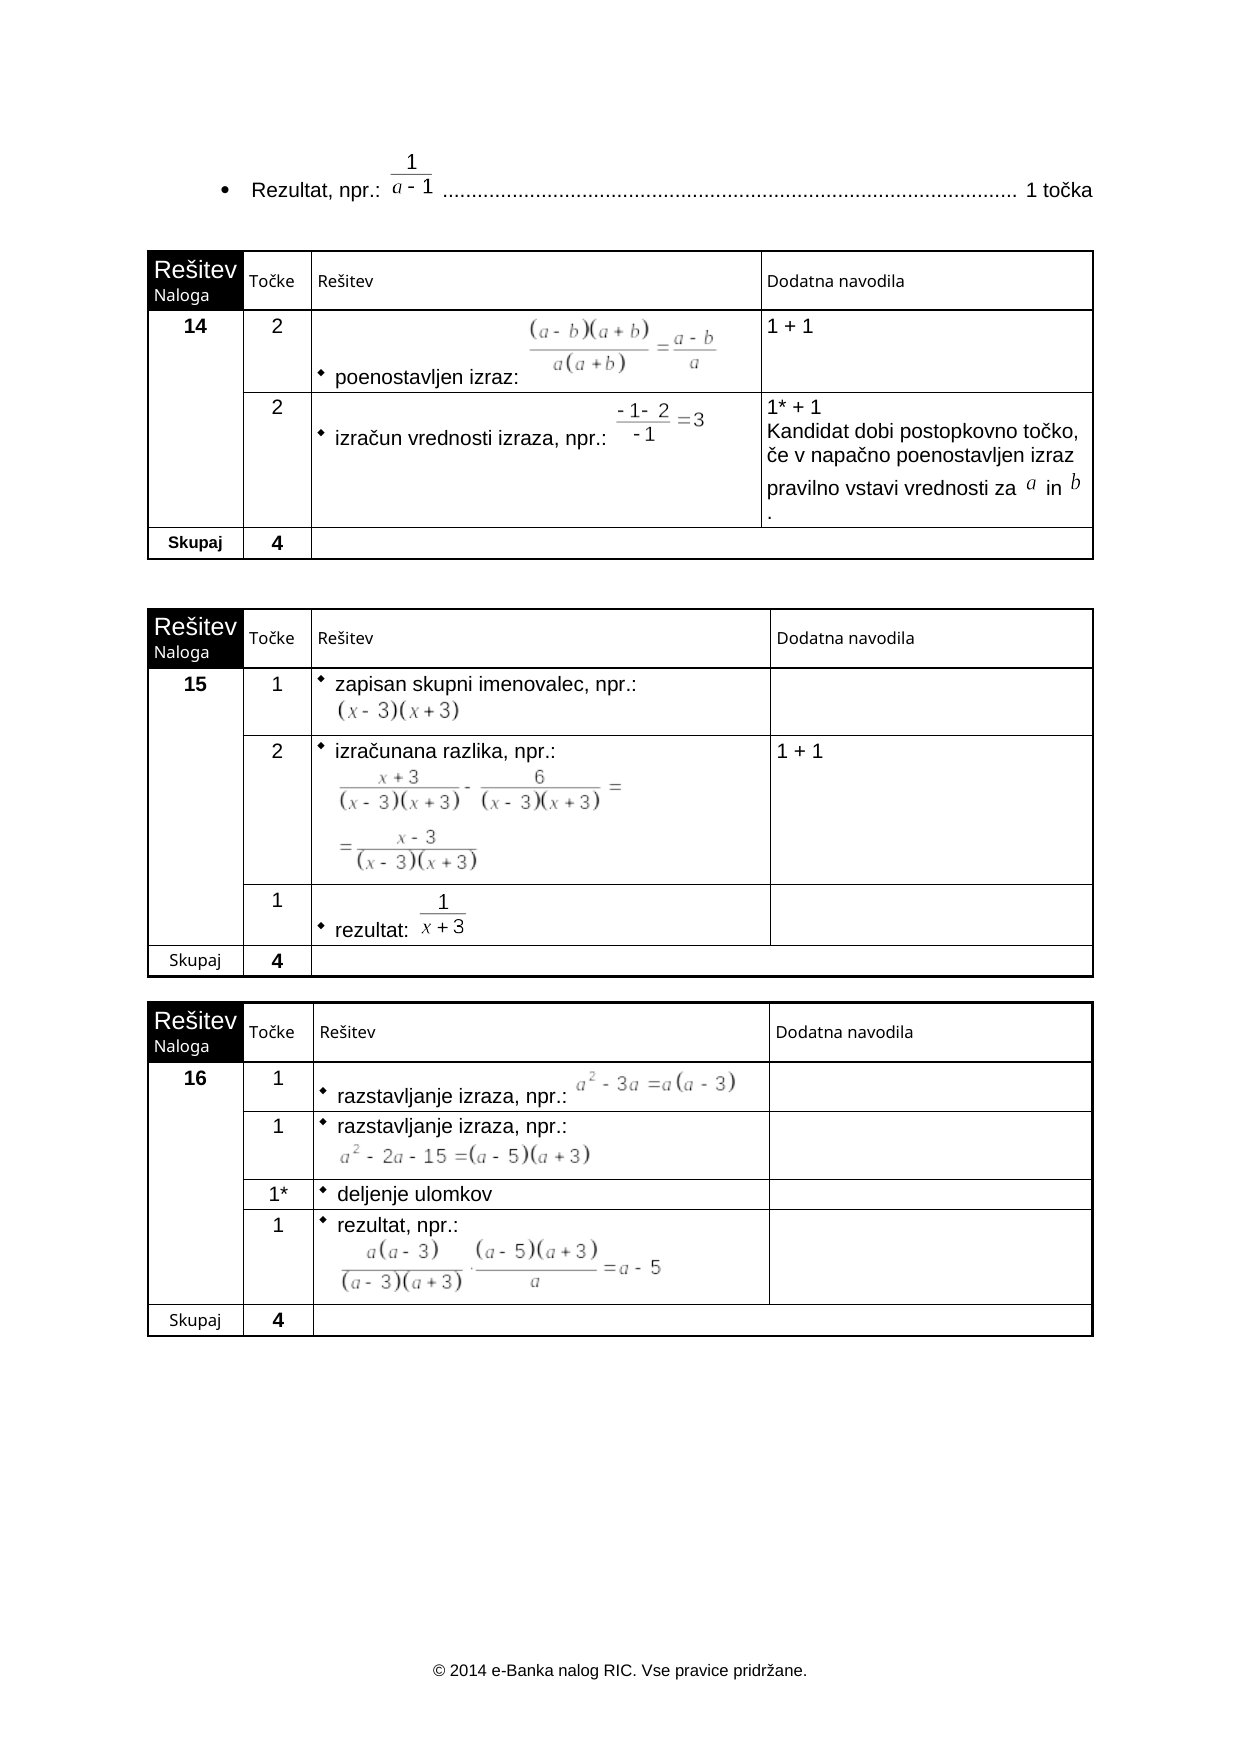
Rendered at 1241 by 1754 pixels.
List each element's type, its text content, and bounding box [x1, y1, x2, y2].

table_header Točke [244, 610, 311, 667]
table_cell razstavljanje izraza, npr.: [314, 1063, 769, 1111]
table_cell [312, 946, 1092, 975]
table_header Rešitev [312, 252, 761, 309]
table_cell 4 [244, 1305, 313, 1335]
table_cell 2 [244, 311, 311, 392]
table_cell 1 [244, 669, 311, 735]
table_cell 1* + 1 Kandidat dobi postopkovno točko, če v napačno poenostavljen izraz pravilno vstavi vrednosti za in . [762, 393, 1092, 527]
table_cell 1 + 1 [762, 311, 1092, 392]
table_header Rešitev Naloga [149, 1004, 243, 1061]
table_cell [770, 1063, 1091, 1111]
table_cell [770, 1112, 1091, 1178]
table_cell 1 [244, 1210, 313, 1304]
table_cell [771, 885, 1092, 945]
table_cell [312, 528, 1092, 557]
table_cell [770, 1210, 1091, 1304]
table_cell 14 [149, 311, 243, 527]
table_header Rešitev [312, 610, 770, 667]
table_cell 4 [244, 946, 311, 975]
table_header Dodatna navodila [770, 1004, 1091, 1061]
table_cell 1 [244, 1063, 313, 1111]
table_cell 2 [244, 393, 311, 527]
table_cell 1 + 1 [771, 736, 1092, 884]
table_cell Skupaj [149, 946, 243, 975]
table_cell 1* [244, 1180, 313, 1209]
table_cell [314, 1305, 1091, 1335]
table_cell Skupaj [149, 528, 243, 557]
table_header Dodatna navodila [762, 252, 1092, 309]
table_cell 15 [149, 669, 243, 945]
table_cell zapisan skupni imenovalec, npr.: [312, 669, 770, 735]
table_header Točke [244, 252, 311, 309]
table_cell deljenje ulomkov [314, 1180, 769, 1209]
text Rezultat, npr.: 1 točka [221, 148, 1093, 202]
table_cell 16 [149, 1063, 243, 1304]
table_cell [770, 1180, 1091, 1209]
table_cell izračunana razlika, npr.: [312, 736, 770, 884]
table_header Rešitev Naloga [149, 610, 243, 667]
table_cell poenostavljen izraz: [312, 311, 761, 392]
table_header Točke [244, 1004, 313, 1061]
table_header Dodatna navodila [771, 610, 1092, 667]
table_cell 4 [244, 528, 311, 557]
table_cell rezultat, npr.: [314, 1210, 769, 1304]
table_header Rešitev [314, 1004, 769, 1061]
table_cell razstavljanje izraza, npr.: [314, 1112, 769, 1178]
table_cell izračun vrednosti izraza, npr.: [312, 393, 761, 527]
table_cell Skupaj [149, 1305, 243, 1335]
table_cell rezultat: [312, 885, 770, 945]
table_cell [771, 669, 1092, 735]
table_cell 2 [244, 736, 311, 884]
table_header Rešitev Naloga [149, 252, 243, 309]
table_cell 1 [244, 885, 311, 945]
table_cell 1 [244, 1112, 313, 1178]
